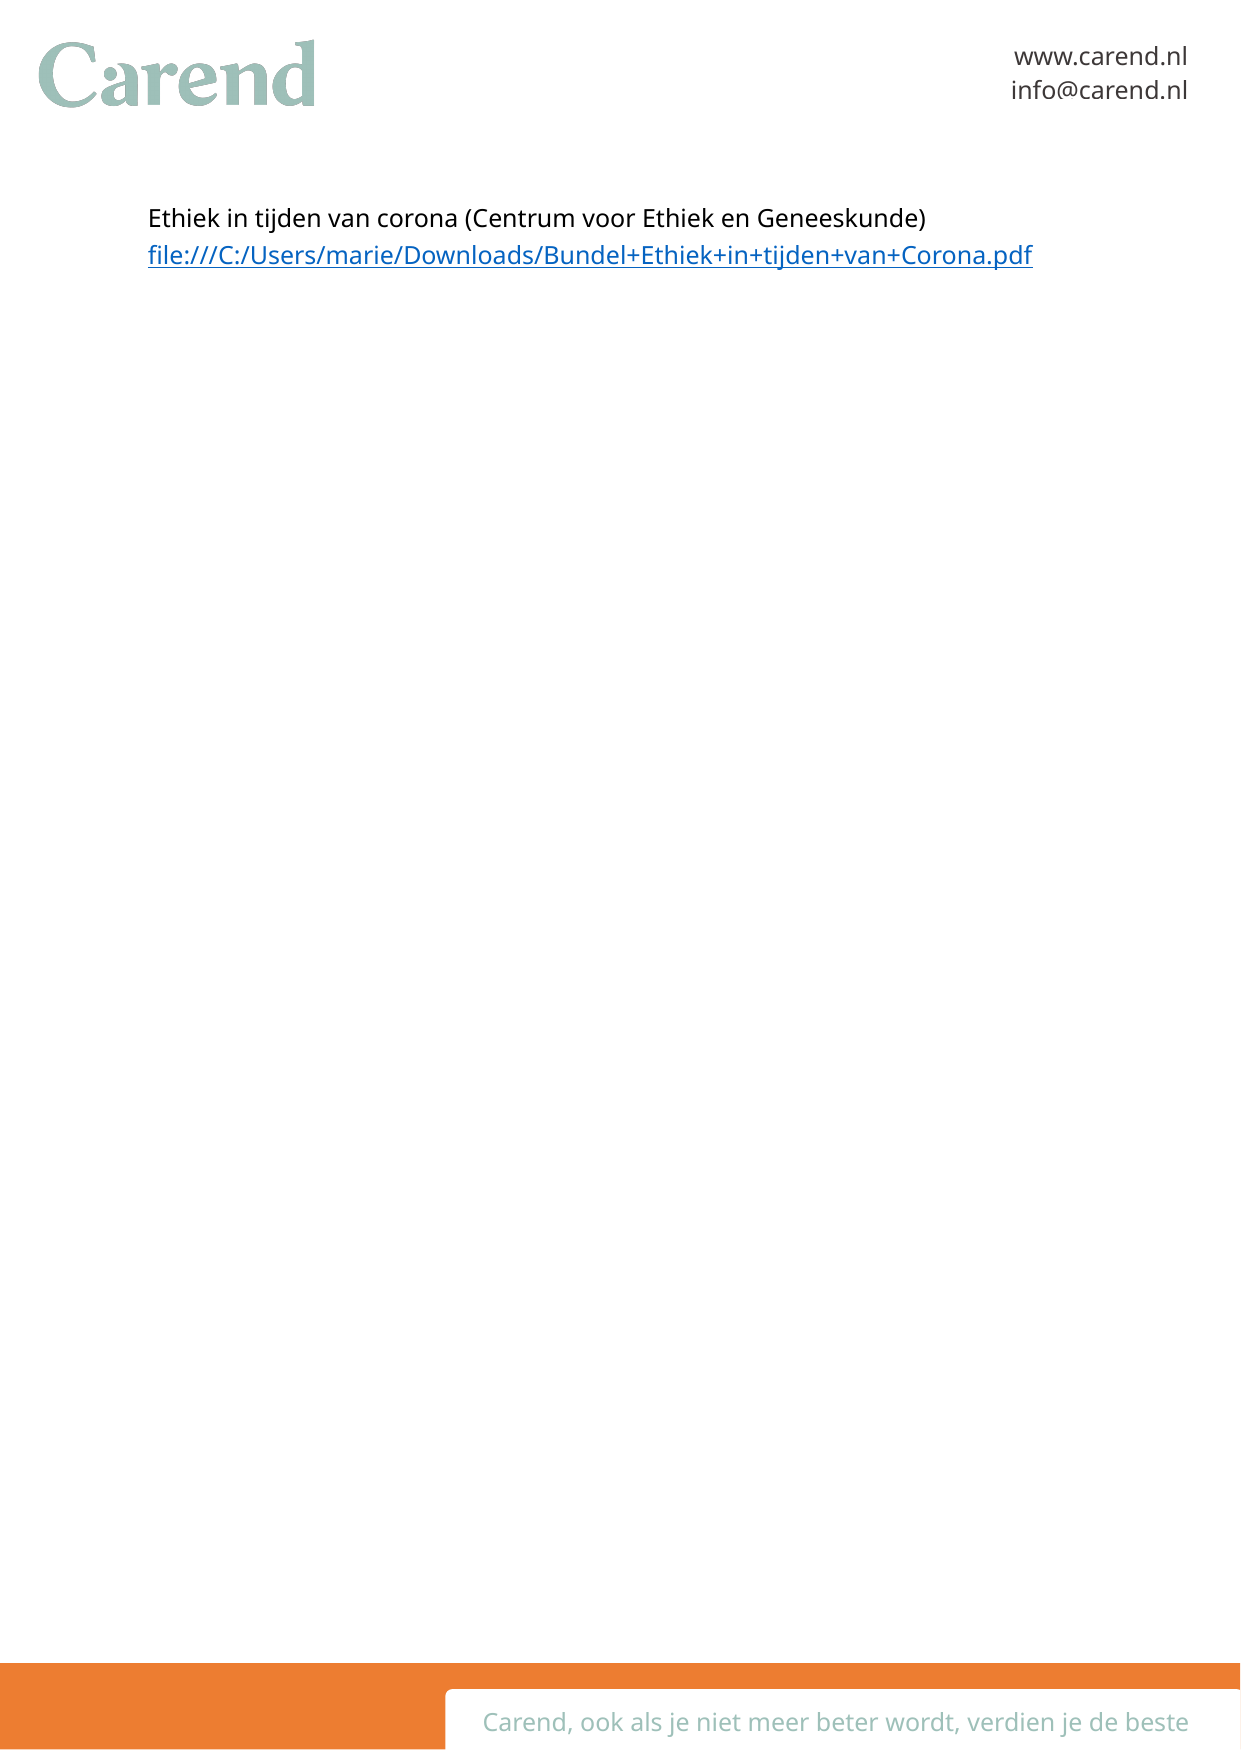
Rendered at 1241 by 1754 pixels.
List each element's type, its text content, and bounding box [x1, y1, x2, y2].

picture [38, 39, 315, 108]
text Ethiek in tijden van corona (Centrum voor Ethiek en Geneeskunde) file:///C:/Users/marie/Downloads/Bundel+Ethiek+in+tijden+van+Corona.pdf [148, 201, 1093, 272]
